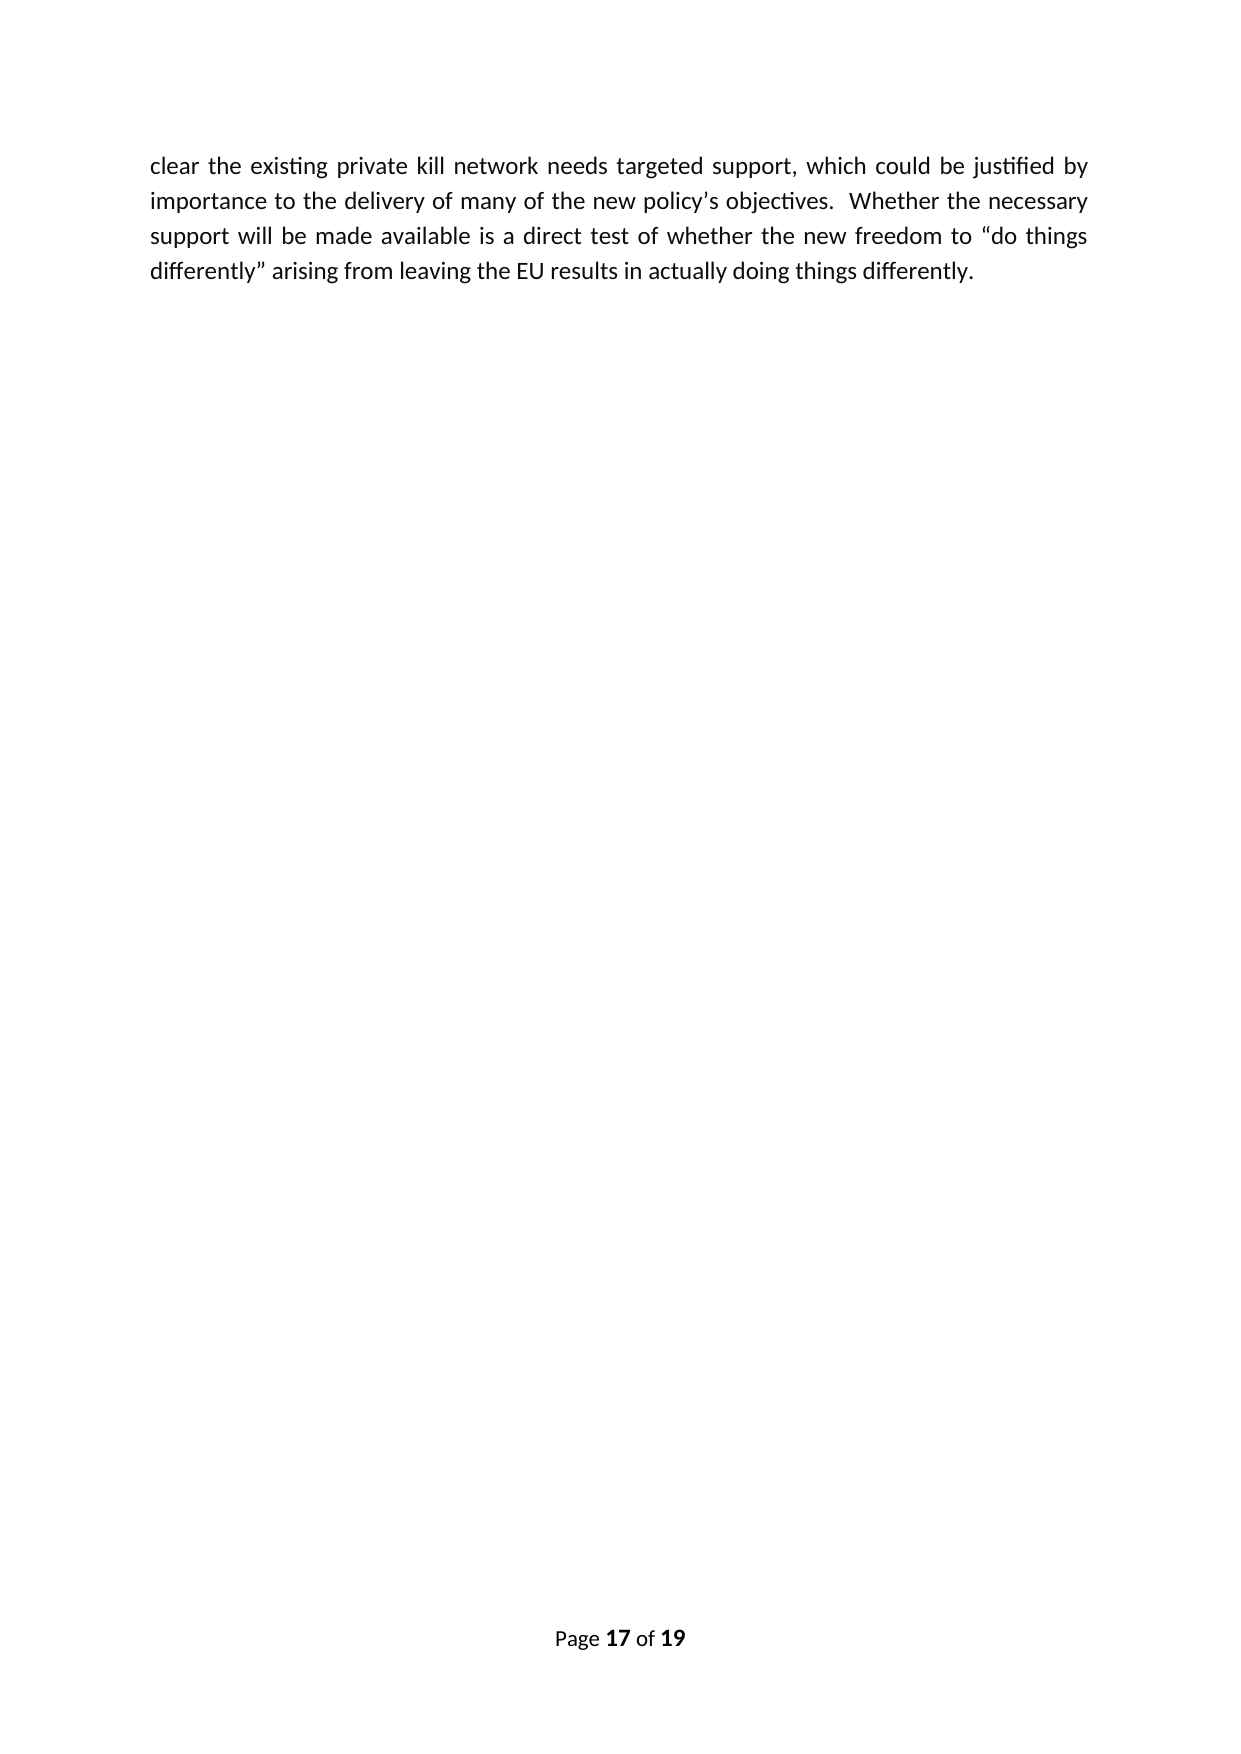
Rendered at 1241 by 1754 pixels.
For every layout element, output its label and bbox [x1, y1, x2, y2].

text [150, 150, 1090, 286]
